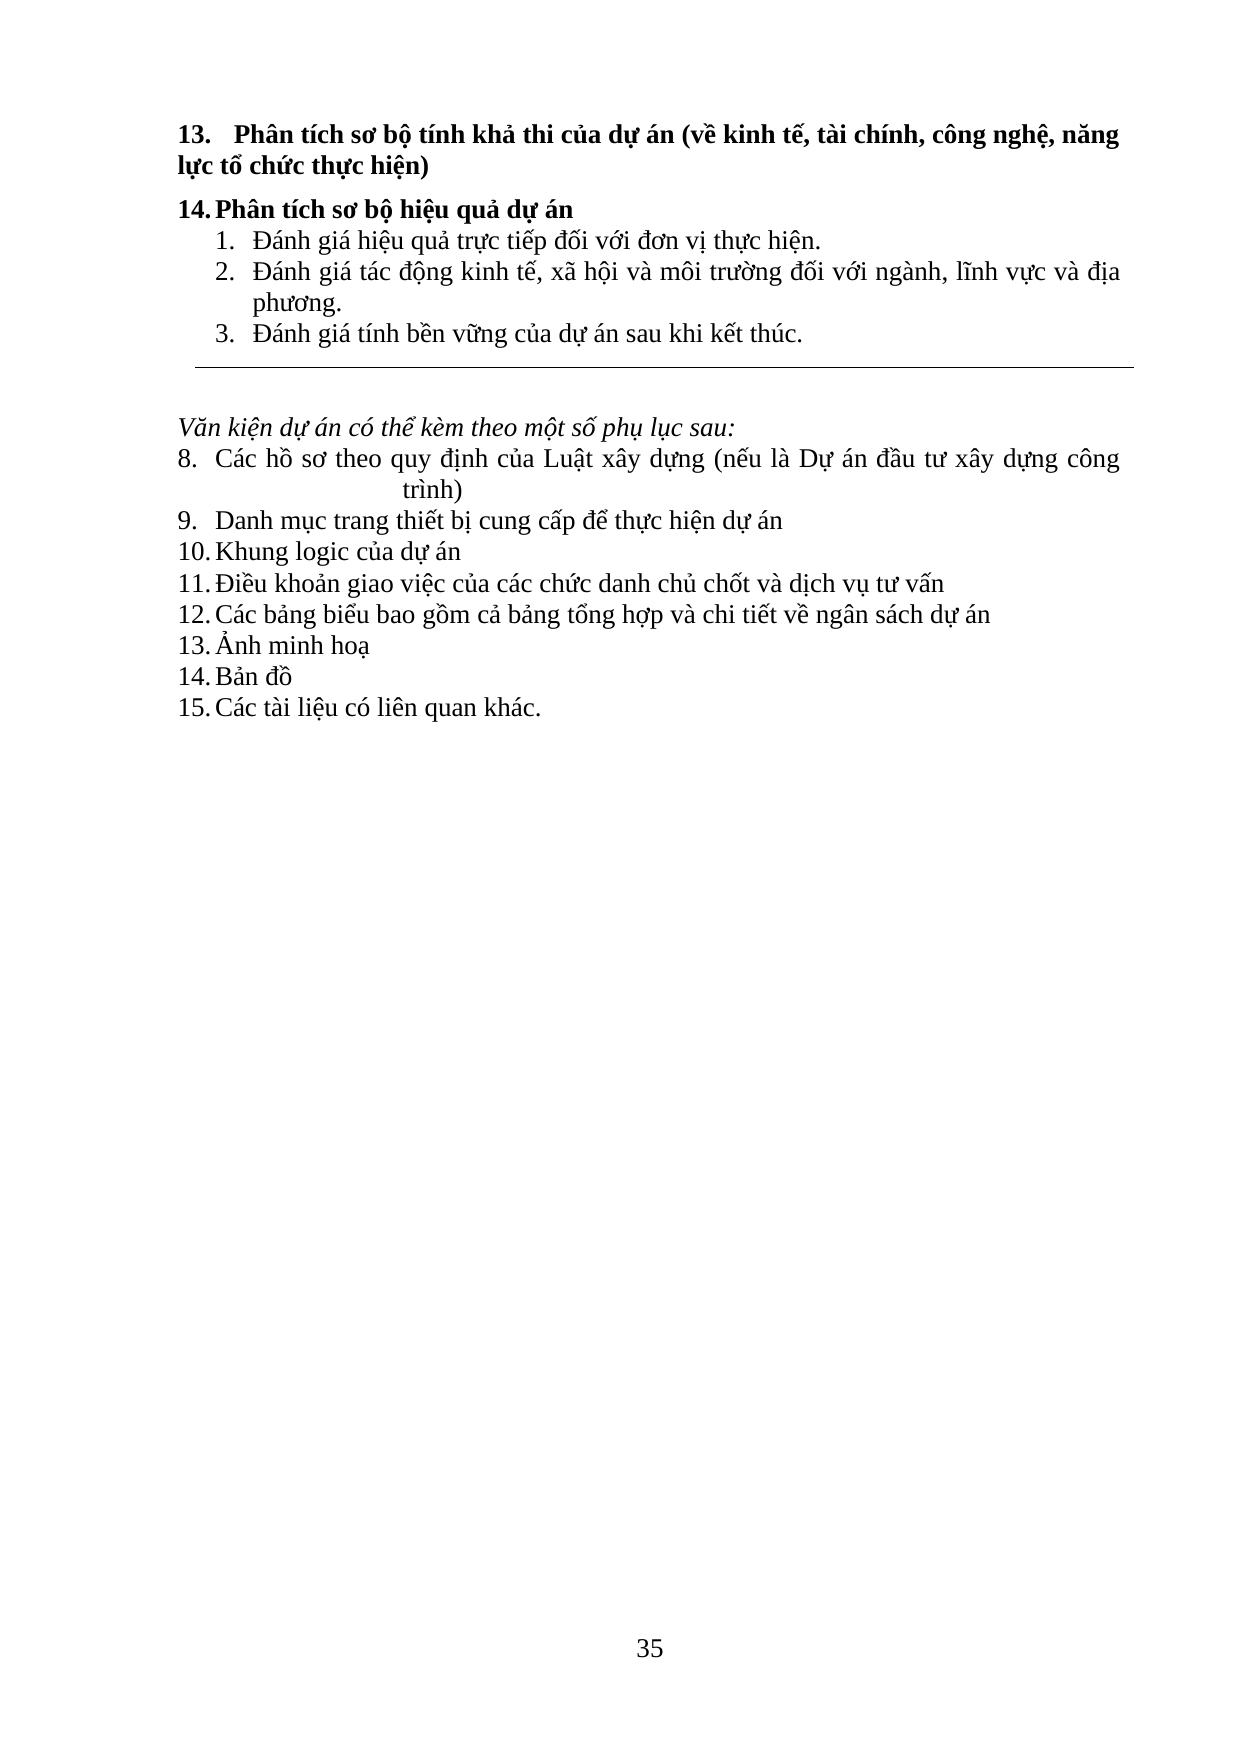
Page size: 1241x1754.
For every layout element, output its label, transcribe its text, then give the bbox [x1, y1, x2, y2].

text Văn kiện dự án có thể kèm theo một số phụ lục sau: [177, 411, 1122, 442]
list Đánh giá tính bền vững của dự án sau khi kết thúc. [215, 317, 1122, 349]
list Điều khoản giao việc của các chức danh chủ chốt và dịch vụ tư vấn [177, 567, 1122, 598]
list Phân tích sơ bộ hiệu quả dự án [177, 193, 1122, 224]
list Khung logic của dự án [177, 536, 1122, 567]
list Các bảng biểu bao gồm cả bảng tổng hợp và chi tiết về ngân sách dự án [177, 598, 1122, 629]
list Danh mục trang thiết bị cung cấp để thực hiện dự án [177, 504, 1122, 536]
list Đánh giá hiệu quả trực tiếp đối với đơn vị thực hiện. [215, 224, 1122, 255]
list Ảnh minh hoạ [177, 629, 1122, 660]
list Phân tích sơ bộ tính khả thi của dự án (về kinh tế, tài chính, công nghệ, năng lực tổ chức thực hiện) [177, 118, 1122, 180]
list Các tài liệu có liên quan khác. [177, 691, 1122, 722]
list Các hồ sơ theo quy định của Luật xây dựng (nếu là Dự án đầu tư xây dựng công trình) [177, 442, 1122, 504]
list Đánh giá tác động kinh tế, xã hội và môi trường đối với ngành, lĩnh vực và địa phương. [215, 255, 1122, 317]
list Bản đồ [177, 660, 1122, 691]
